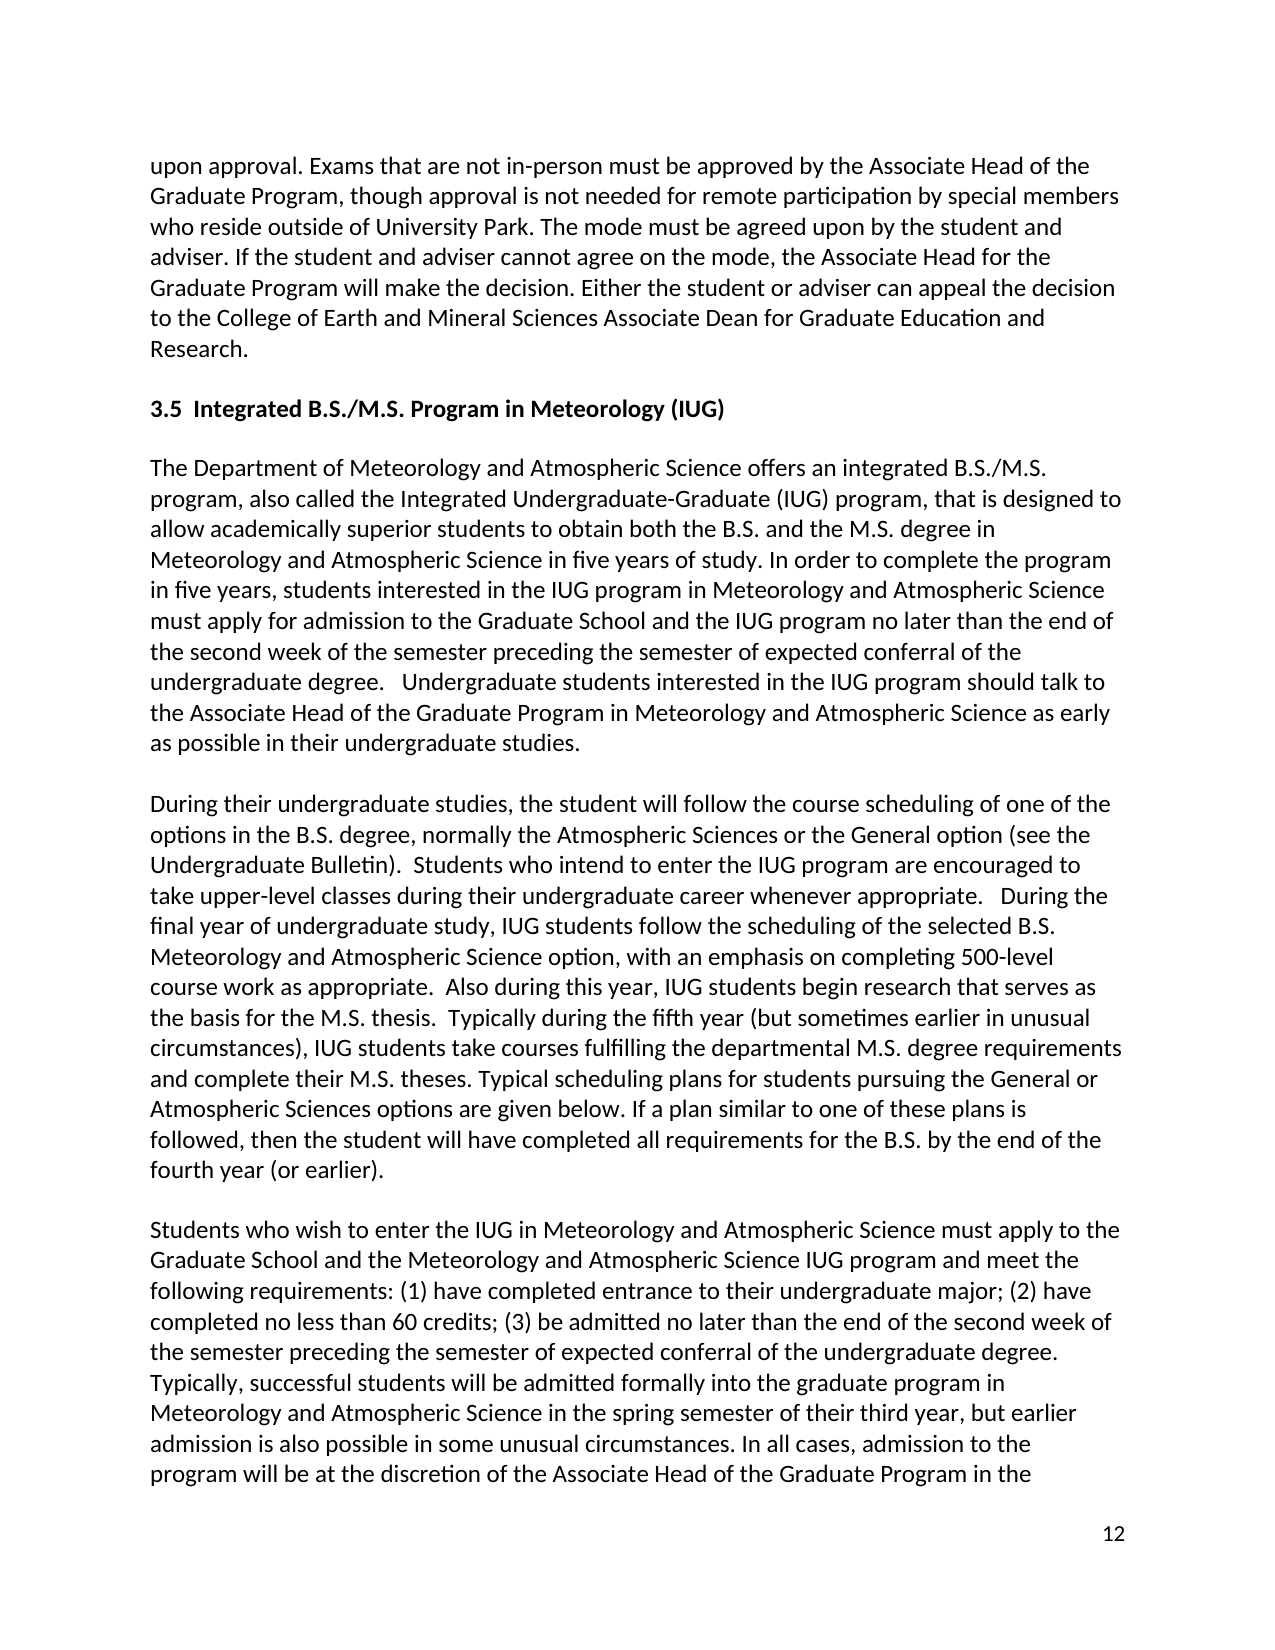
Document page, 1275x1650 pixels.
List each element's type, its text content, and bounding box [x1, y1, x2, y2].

text The Department of Meteorology and Atmospheric Science offers an integrated B.S./M.S. program, also called the Integrated Undergraduate-Graduate (IUG) program, that is designed to allow academically superior students to obtain both the B.S. and the M.S. degree in Meteorology and Atmospheric Science in five years of study. In order to complete the program in five years, students interested in the IUG program in Meteorology and Atmospheric Science must apply for admission to the Graduate School and the IUG program no later than the end of the second week of the semester preceding the semester of expected conferral of the undergraduate degree. Undergraduate students interested in the IUG program should talk to the Associate Head of the Graduate Program in Meteorology and Atmospheric Science as early as possible in their undergraduate studies. [150, 452, 1125, 758]
text 3.5 Integrated B.S./M.S. Program in Meteorology (IUG) [150, 393, 1125, 423]
text During their undergraduate studies, the student will follow the course scheduling of one of the options in the B.S. degree, normally the Atmospheric Sciences or the General option (see the Undergraduate Bulletin). Students who intend to enter the IUG program are encouraged to take upper-level classes during their undergraduate career whenever appropriate. During the final year of undergraduate study, IUG students follow the scheduling of the selected B.S. Meteorology and Atmospheric Science option, with an emphasis on completing 500-level course work as appropriate. Also during this year, IUG students begin research that serves as the basis for the M.S. thesis. Typically during the fifth year (but sometimes earlier in unusual circumstances), IUG students take courses fulfilling the departmental M.S. degree requirements and complete their M.S. theses. Typical scheduling plans for students pursuing the General or Atmospheric Sciences options are given below. If a plan similar to one of these plans is followed, then the student will have completed all requirements for the B.S. by the end of the fourth year (or earlier). [150, 788, 1125, 1185]
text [150, 150, 1125, 364]
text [150, 1214, 1125, 1489]
